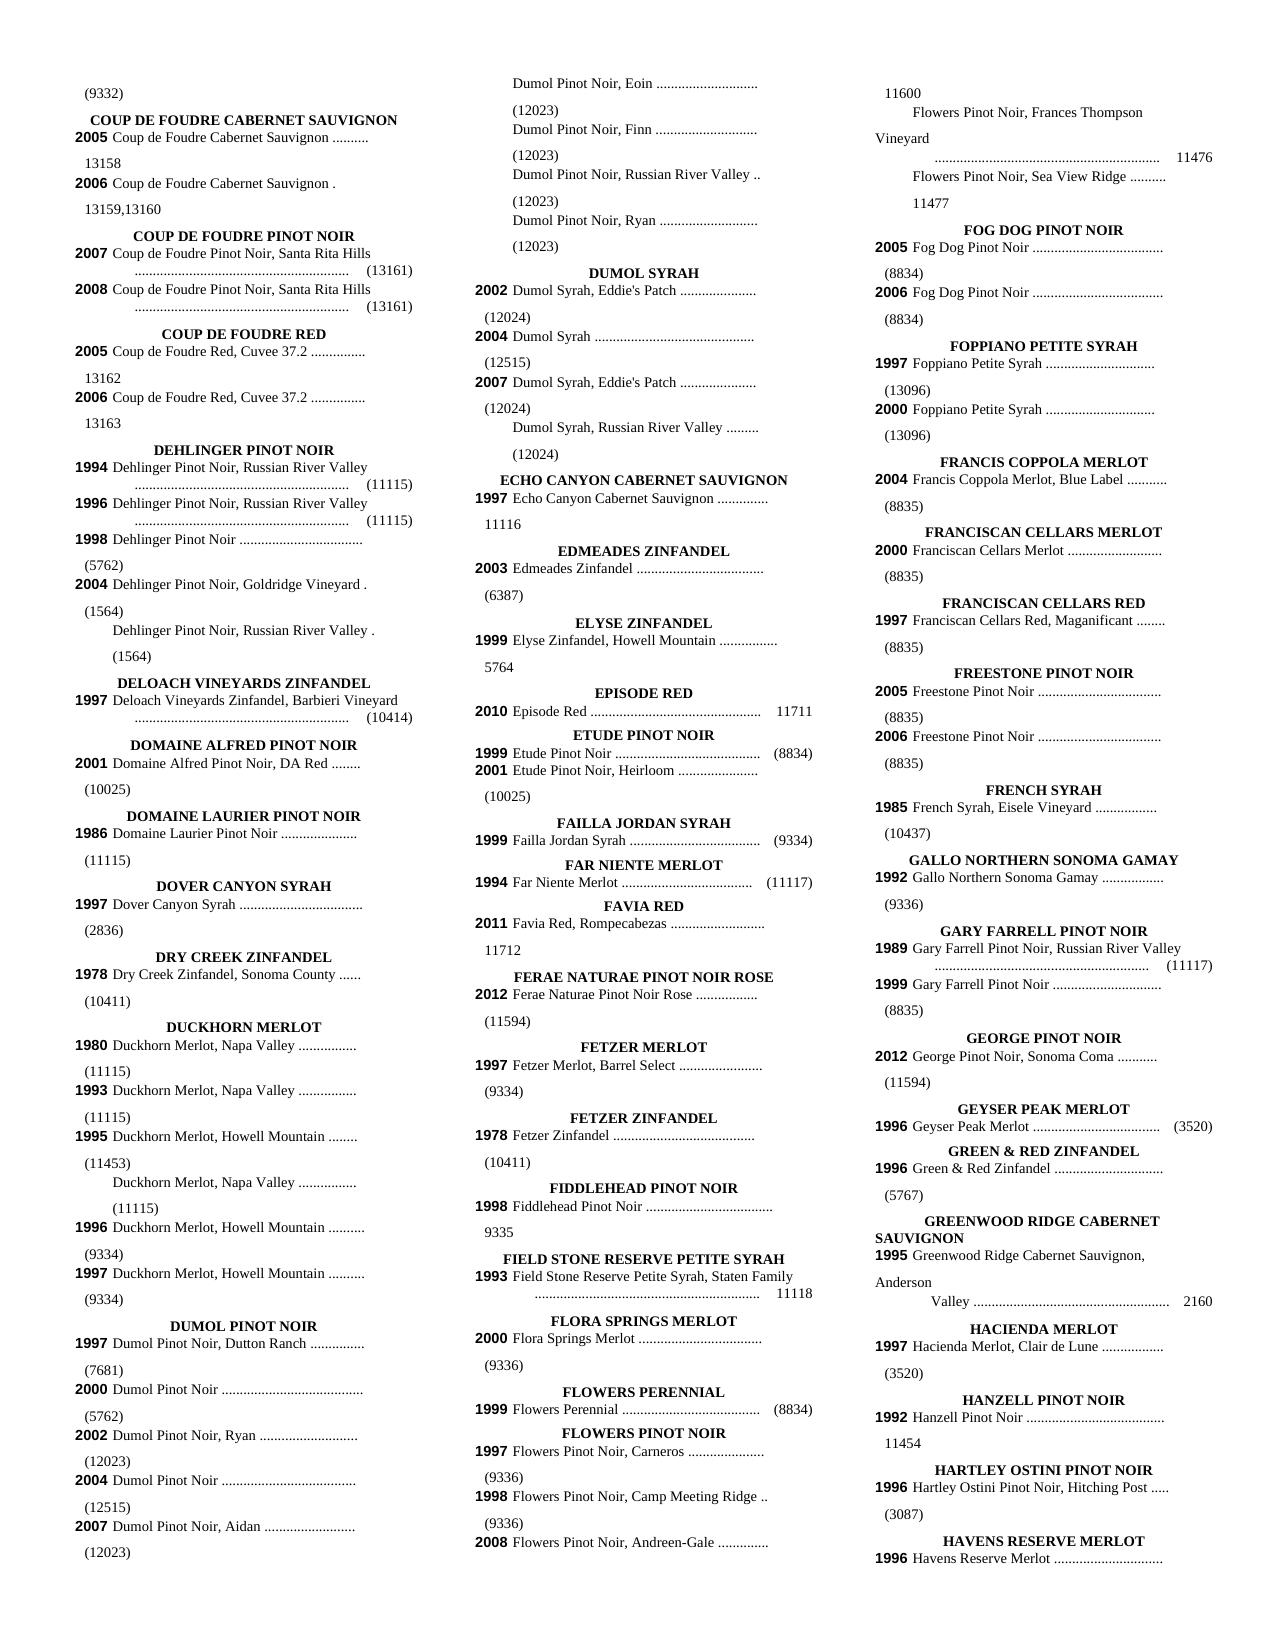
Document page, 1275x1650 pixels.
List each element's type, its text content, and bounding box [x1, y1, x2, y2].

text FAVIA RED [475, 898, 800, 915]
text 1992 Gallo Northern Sonoma Gamay ................. (9336) [875, 869, 1200, 915]
text 1997 Deloach Vineyards Zinfandel, Barbieri Vineyard [75, 692, 400, 709]
text Valley ...................................................... 2160 [875, 1293, 1200, 1309]
text 2001 Etude Pinot Noir, Heirloom ...................... (10025) [475, 761, 800, 807]
text 2000 Franciscan Cellars Merlot .......................... (8835) [875, 541, 1200, 587]
text 2008 Flowers Pinot Noir, Andreen-Gale .............. 11600 [875, 75, 1200, 104]
text DRY CREEK ZINFANDEL [75, 949, 400, 966]
text Dumol Pinot Noir, Ryan ........................... (12023) [475, 212, 800, 257]
text 2005 Fog Dog Pinot Noir .................................... (8834) [875, 238, 1200, 284]
text GREEN & RED ZINFANDEL [875, 1143, 1200, 1159]
text 1996 Geyser Peak Merlot ................................... (3520) [875, 1118, 1200, 1135]
text GALLO NORTHERN SONOMA GAMAY [875, 852, 1200, 869]
text 1998 Dehlinger Pinot Noir .................................. (5762) [75, 530, 400, 576]
text 2004 Dehlinger Pinot Noir, Goldridge Vineyard . (1564) [75, 576, 400, 622]
text ........................................................... (11115) [75, 512, 400, 528]
text HAVENS RESERVE MERLOT [875, 1532, 1200, 1549]
text DOMAINE ALFRED PINOT NOIR [75, 737, 400, 754]
text FLOWERS PINOT NOIR [475, 1425, 800, 1442]
text ........................................................... (13161) [75, 297, 400, 314]
text 1996 Dehlinger Pinot Noir, Russian River Valley [75, 495, 400, 512]
text FLOWERS PERENNIAL [475, 1383, 800, 1400]
text 1997 Duckhorn Merlot, Howell Mountain .......... (9334) [75, 1264, 400, 1310]
text DUCKHORN MERLOT [75, 1019, 400, 1036]
text Duckhorn Merlot, Napa Valley ................ (11115) [75, 1173, 400, 1219]
text 2002 Dumol Pinot Noir, Ryan ........................... (12023) [75, 1426, 400, 1472]
text FREESTONE PINOT NOIR [875, 665, 1200, 682]
text 1997 Dover Canyon Syrah .................................. (2836) [75, 895, 400, 941]
text FOPPIANO PETITE SYRAH [875, 337, 1200, 354]
text 2010 Episode Red ............................................... 11711 [475, 702, 800, 719]
text 1985 French Syrah, Eisele Vineyard ................. (10437) [875, 798, 1200, 844]
text GEYSER PEAK MERLOT [875, 1101, 1200, 1118]
text DUMOL SYRAH [475, 265, 800, 282]
text 1978 Dry Creek Zinfandel, Sonoma County ...... (10411) [75, 966, 400, 1012]
text 1997 Hacienda Merlot, Clair de Lune ................. (3520) [875, 1338, 1200, 1384]
text 1993 Field Stone Reserve Petite Syrah, Staten Family [475, 1268, 800, 1285]
text Flowers Pinot Noir, Frances Thompson Vineyard [875, 104, 1200, 149]
text HACIENDA MERLOT [875, 1321, 1200, 1338]
text 1999 Etude Pinot Noir ........................................ (8834) [475, 744, 800, 761]
text 1993 Duckhorn Merlot, Napa Valley ................ (11115) [75, 1082, 400, 1128]
text 2006 Coup de Foudre Cabernet Sauvignon . 13159,13160 [75, 174, 400, 220]
text Dehlinger Pinot Noir, Russian River Valley . (1564) [75, 622, 400, 667]
text 1996 Duckhorn Merlot, Howell Mountain .......... (9334) [75, 1219, 400, 1264]
text .............................................................. 11476 [875, 149, 1200, 166]
text 2011 Favia Red, Rompecabezas .......................... 11712 [475, 915, 800, 961]
text FETZER ZINFANDEL [475, 1109, 800, 1126]
text 1996 Green & Red Zinfandel .............................. (5767) [875, 1160, 1200, 1205]
text 1999 Flowers Perennial ...................................... (8834) [475, 1401, 800, 1417]
text DELOACH VINEYARDS ZINFANDEL [75, 675, 400, 692]
text 2005 Coup de Foudre Cabernet Sauvignon .......... 13158 [75, 129, 400, 174]
text 1997 Foppiano Petite Syrah .............................. (13096) [875, 355, 1200, 400]
text 2006 Coup de Foudre Red, Cuvee 37.2 ............... 13163 [75, 388, 400, 434]
text GARY FARRELL PINOT NOIR [875, 922, 1200, 939]
text 2001 Domaine Alfred Pinot Noir, DA Red ........ (10025) [75, 754, 400, 800]
text 1997 Franciscan Cellars Red, Maganificant ........ (8835) [875, 612, 1200, 657]
text FIDDLEHEAD PINOT NOIR [475, 1180, 800, 1197]
text ........................................................... (13161) [75, 262, 400, 278]
text 2007 Dumol Pinot Noir, Aidan ......................... (12023) [75, 1517, 400, 1563]
text 1992 Hanzell Pinot Noir ...................................... 11454 [875, 1409, 1200, 1454]
text ECHO CANYON CABERNET SAUVIGNON [475, 472, 800, 489]
text FRANCISCAN CELLARS RED [875, 595, 1200, 611]
text 2007 Dumol Syrah, Eddie's Patch ..................... (12024) [475, 373, 800, 419]
text 1994 Dehlinger Pinot Noir, Russian River Valley [75, 459, 400, 476]
text 2012 Ferae Naturae Pinot Noir Rose ................. (11594) [475, 986, 800, 1031]
text 2000 Dumol Pinot Noir ....................................... (5762) [75, 1381, 400, 1426]
text COUP DE FOUDRE RED [75, 326, 400, 342]
text 2000 Flora Springs Merlot .................................. (9336) [475, 1330, 800, 1376]
text Flowers Pinot Noir, Sea View Ridge .......... 11477 [875, 168, 1200, 214]
text 1999 Failla Jordan Syrah .................................... (9334) [475, 832, 800, 848]
text COUP DE FOUDRE PINOT NOIR [75, 228, 400, 244]
text ........................................................... (11115) [75, 476, 400, 493]
text 2006 Freestone Pinot Noir .................................. (8835) [875, 728, 1200, 774]
text GREENWOOD RIDGE CABERNET SAUVIGNON [875, 1213, 1200, 1247]
text 2004 Dumol Syrah ............................................ (12515) [475, 328, 800, 373]
text ........................................................... (11117) [875, 956, 1200, 973]
text Dumol Pinot Noir, Russian River Valley .. (12023) [475, 166, 800, 212]
text 1997 Dumol Pinot Noir, Dutton Ranch ............... (7681) [75, 1335, 400, 1381]
text 1995 Duckhorn Merlot, Howell Mountain ........ (11453) [75, 1128, 400, 1173]
text 1999 Elyse Zinfandel, Howell Mountain ................ 5764 [475, 632, 800, 678]
text 1997 Fetzer Merlot, Barrel Select ....................... (9334) [475, 1056, 800, 1102]
text GEORGE PINOT NOIR [875, 1030, 1200, 1047]
text 2000 Foppiano Petite Syrah .............................. (13096) [875, 400, 1200, 446]
text FLORA SPRINGS MERLOT [475, 1313, 800, 1330]
text FAILLA JORDAN SYRAH [475, 814, 800, 831]
text 1997 Flowers Pinot Noir, Carneros ..................... (9336) [475, 1442, 800, 1488]
text ........................................................... (10414) [75, 709, 400, 726]
text 2008 Flowers Pinot Noir, Andreen-Gale .............. 11600 [475, 1534, 800, 1551]
text 2005 Coup de Foudre Red, Cuvee 37.2 ............... 13162 [75, 343, 400, 388]
text 2008 Coup de Foudre Pinot Noir, Santa Rita Hills [75, 281, 400, 297]
text DUMOL PINOT NOIR [75, 1318, 400, 1334]
text 1997 Echo Canyon Cabernet Sauvignon .............. 11116 [475, 489, 800, 535]
text DEHLINGER PINOT NOIR [75, 442, 400, 458]
text 1989 Gary Farrell Pinot Noir, Russian River Valley [875, 939, 1200, 956]
text 2004 Francis Coppola Merlot, Blue Label ........... (8835) [875, 471, 1200, 516]
text 1999 Cosentino Pinot Noir .................................. (9332) [75, 75, 400, 104]
text 1994 Far Niente Merlot .................................... (11117) [475, 873, 800, 890]
text 1978 Fetzer Zinfandel ....................................... (10411) [475, 1127, 800, 1172]
text COUP DE FOUDRE CABERNET SAUVIGNON [75, 111, 400, 128]
text HANZELL PINOT NOIR [875, 1391, 1200, 1408]
text DOVER CANYON SYRAH [75, 878, 400, 895]
text FRANCIS COPPOLA MERLOT [875, 454, 1200, 470]
text 1995 Greenwood Ridge Cabernet Sauvignon, Anderson [875, 1247, 1200, 1293]
text FAR NIENTE MERLOT [475, 856, 800, 873]
text FOG DOG PINOT NOIR [875, 221, 1200, 238]
text 2002 Dumol Syrah, Eddie's Patch ..................... (12024) [475, 282, 800, 328]
text 2003 Edmeades Zinfandel ................................... (6387) [475, 560, 800, 605]
text DOMAINE LAURIER PINOT NOIR [75, 808, 400, 824]
text 1986 Domaine Laurier Pinot Noir ..................... (11115) [75, 825, 400, 871]
text Dumol Pinot Noir, Finn ............................ (12023) [475, 121, 800, 166]
text FRENCH SYRAH [875, 781, 1200, 798]
text ETUDE PINOT NOIR [475, 727, 800, 744]
text FRANCISCAN CELLARS MERLOT [875, 524, 1200, 541]
text 2004 Dumol Pinot Noir ..................................... (12515) [75, 1472, 400, 1517]
text .............................................................. 11118 [475, 1285, 800, 1301]
text FERAE NATURAE PINOT NOIR ROSE [475, 968, 800, 985]
text 1998 Flowers Pinot Noir, Camp Meeting Ridge .. (9336) [475, 1488, 800, 1534]
text 2012 George Pinot Noir, Sonoma Coma ........... (11594) [875, 1047, 1200, 1093]
text 1996 Hartley Ostini Pinot Noir, Hitching Post ..... (3087) [875, 1479, 1200, 1525]
text EDMEADES ZINFANDEL [475, 543, 800, 559]
text 2007 Coup de Foudre Pinot Noir, Santa Rita Hills [75, 245, 400, 262]
text 1999 Gary Farrell Pinot Noir .............................. (8835) [875, 975, 1200, 1021]
text 2005 Freestone Pinot Noir .................................. (8835) [875, 682, 1200, 728]
text FETZER MERLOT [475, 1039, 800, 1056]
text 1980 Duckhorn Merlot, Napa Valley ................ (11115) [75, 1036, 400, 1082]
text 1996 Havens Reserve Merlot .............................. (3520) [875, 1550, 1200, 1567]
text 2006 Fog Dog Pinot Noir .................................... (8834) [875, 284, 1200, 330]
text 1998 Fiddlehead Pinot Noir ................................... 9335 [475, 1197, 800, 1243]
text ELYSE ZINFANDEL [475, 615, 800, 632]
text Dumol Pinot Noir, Eoin ............................ (12023) [475, 75, 800, 121]
text Dumol Syrah, Russian River Valley ......... (12024) [475, 419, 800, 464]
text EPISODE RED [475, 685, 800, 702]
text FIELD STONE RESERVE PETITE SYRAH [475, 1251, 800, 1267]
text HARTLEY OSTINI PINOT NOIR [875, 1462, 1200, 1479]
